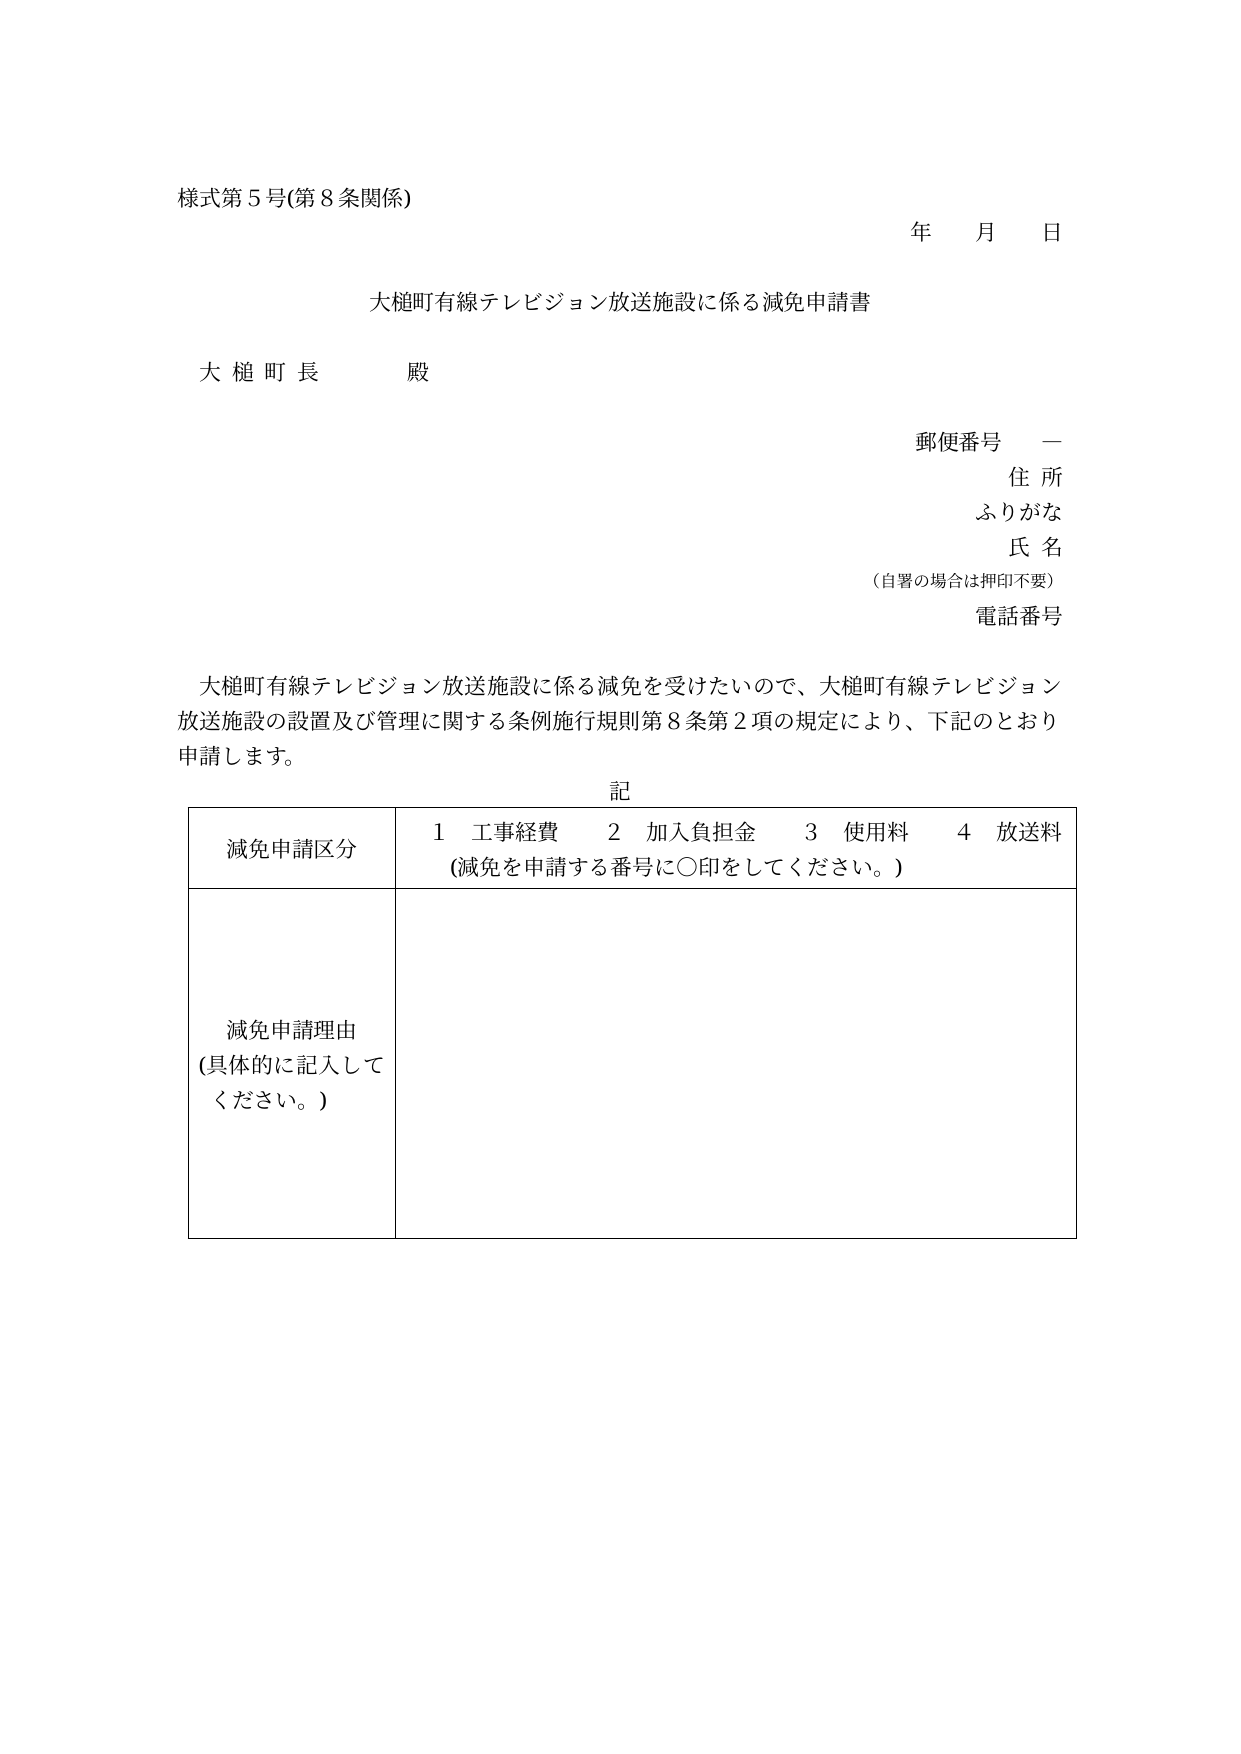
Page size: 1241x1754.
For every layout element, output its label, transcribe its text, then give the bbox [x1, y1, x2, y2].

text 様式第５号(第８条関係) [177, 179, 1063, 214]
text 氏名 [177, 528, 1063, 563]
text 大槌町長 殿 [177, 353, 1063, 388]
text 大槌町有線テレビジョン放送施設に係る減免申請書 [177, 284, 1063, 319]
text 郵便番号 ― [177, 423, 1063, 458]
table_header 減免申請区分 [189, 808, 395, 888]
text ふりがな [177, 493, 1063, 528]
table_header １ 工事経費 ２ 加入負担金 ３ 使用料 ４ 放送料 (減免を申請する番号に○印をしてください。) [396, 808, 1076, 888]
text 記 [177, 772, 1063, 807]
table_cell 減免申請理由 (具体的に記入してください。) [189, 889, 395, 1238]
text 住所 [177, 458, 1063, 493]
text 年 月 日 [177, 214, 1063, 249]
text 大槌町有線テレビジョン放送施設に係る減免を受けたいので、大槌町有線テレビジョン放送施設の設置及び管理に関する条例施行規則第８条第２項の規定により、下記のとおり申請します。 [177, 668, 1063, 772]
table_cell [396, 889, 1076, 1238]
text 電話番号 [177, 598, 1063, 633]
text （自署の場合は押印不要） [177, 563, 1063, 598]
